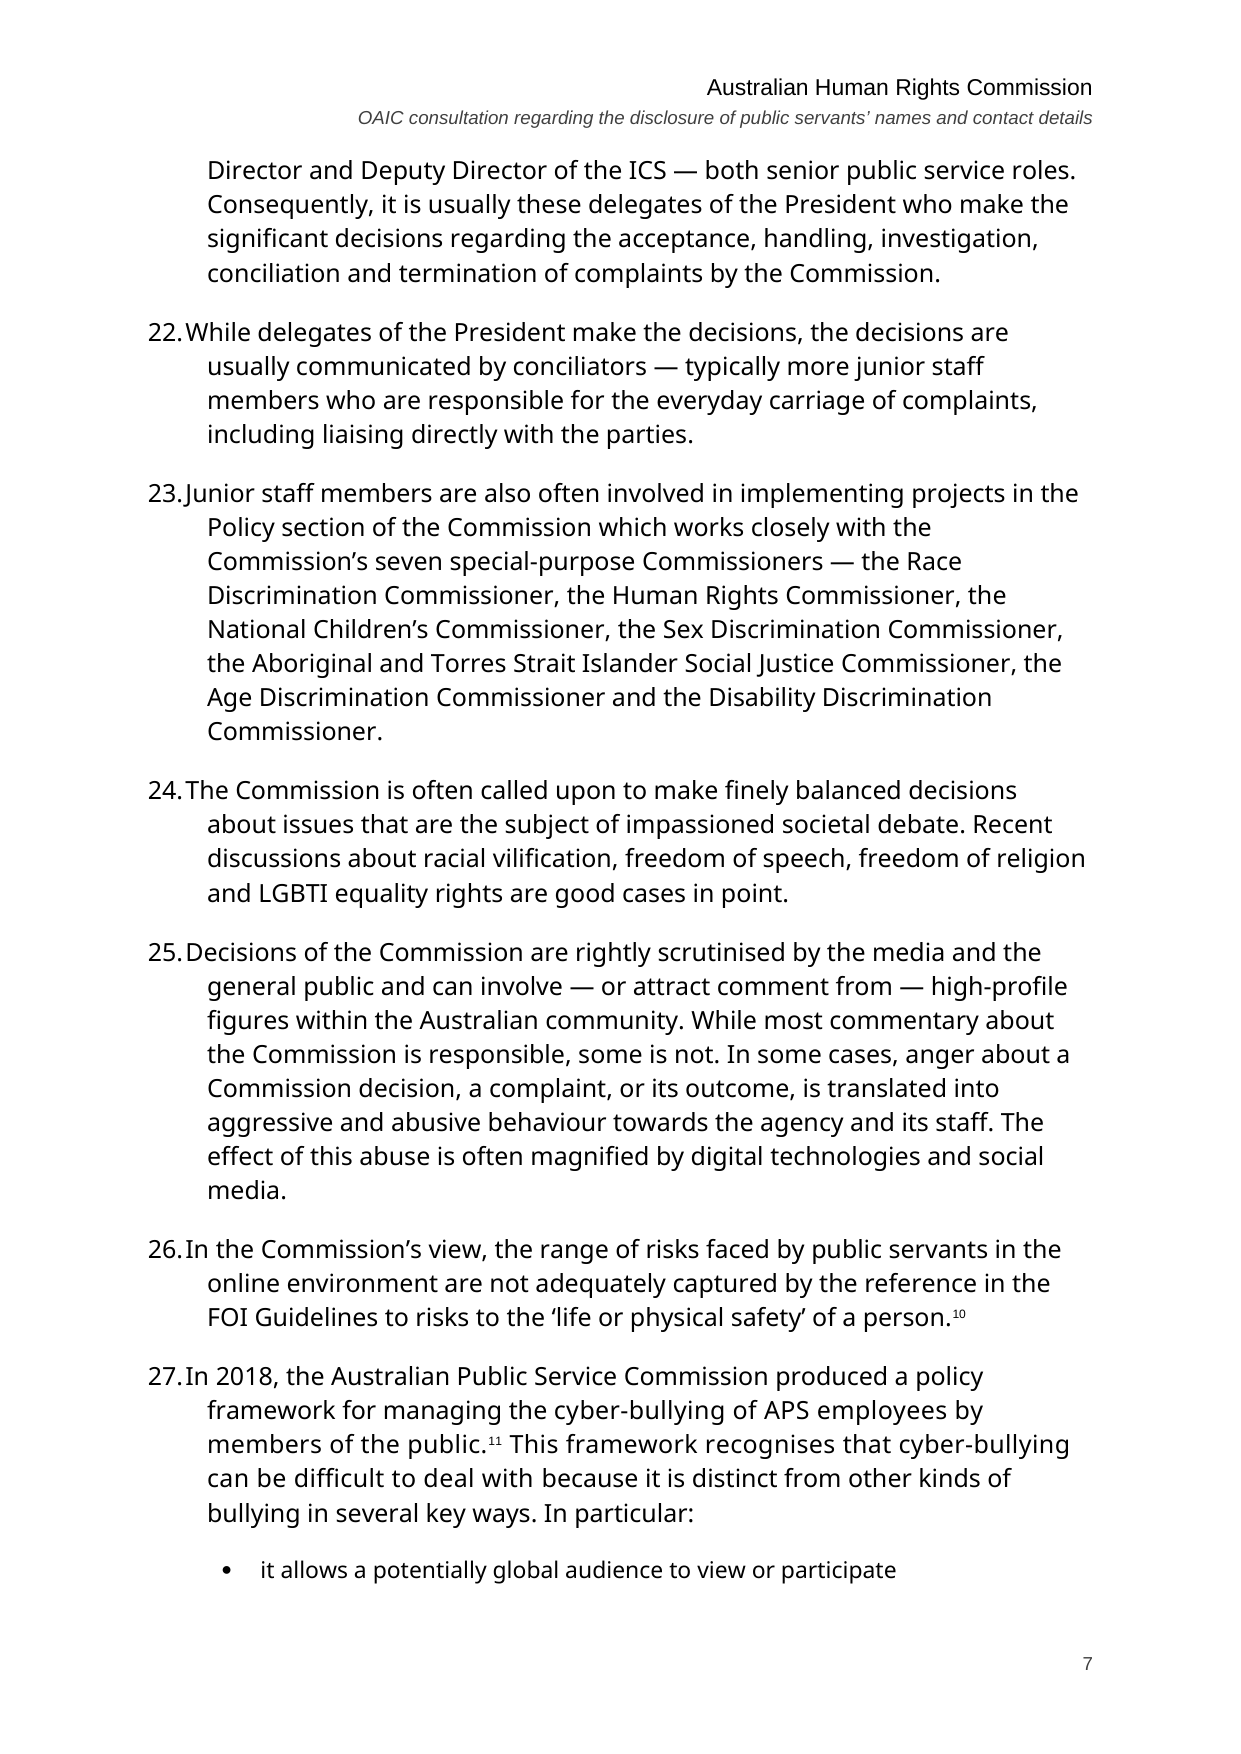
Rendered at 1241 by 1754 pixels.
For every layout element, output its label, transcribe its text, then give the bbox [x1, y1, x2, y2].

text Decisions of the Commission are rightly scrutinised by the media and the general public and can involve — or attract comment from — high-profile figures within the Australian community. While most commentary about the Commission is responsible, some is not. In some cases, anger about a Commission decision, a complaint, or its outcome, is translated into aggressive and abusive behaviour towards the agency and its staff. The effect of this abuse is often magnified by digital technologies and social media. [148, 934, 1092, 1207]
text Junior staff members are also often involved in implementing projects in the Policy section of the Commission which works closely with the Commission’s seven special-purpose Commissioners — the Race Discrimination Commissioner, the Human Rights Commissioner, the National Children’s Commissioner, the Sex Discrimination Commissioner, the Aboriginal and Torres Strait Islander Social Justice Commissioner, the Age Discrimination Commissioner and the Disability Discrimination Commissioner. [148, 476, 1092, 748]
list it allows a potentially global audience to view or participate [223, 1554, 1092, 1586]
text In 2018, the Australian Public Service Commission produced a policy framework for managing the cyber-bullying of APS employees by members of the public. This framework recognises that cyber-bullying can be difficult to deal with because it is distinct from other kinds of bullying in several key ways. In particular: [148, 1359, 1092, 1529]
text In the Commission’s view, the range of risks faced by public servants in the online environment are not adequately captured by the reference in the FOI Guidelines to risks to the ‘life or physical safety’ of a person. [148, 1232, 1092, 1334]
text While delegates of the President make the decisions, the decisions are usually communicated by conciliators — typically more junior staff members who are responsible for the everyday carriage of complaints, including liaising directly with the parties. [148, 314, 1092, 451]
text The Commission is often called upon to make finely balanced decisions about issues that are the subject of impassioned societal debate. Recent discussions about racial vilification, freedom of speech, freedom of religion and LGBTI equality rights are good cases in point. [148, 773, 1092, 909]
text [148, 153, 1092, 289]
